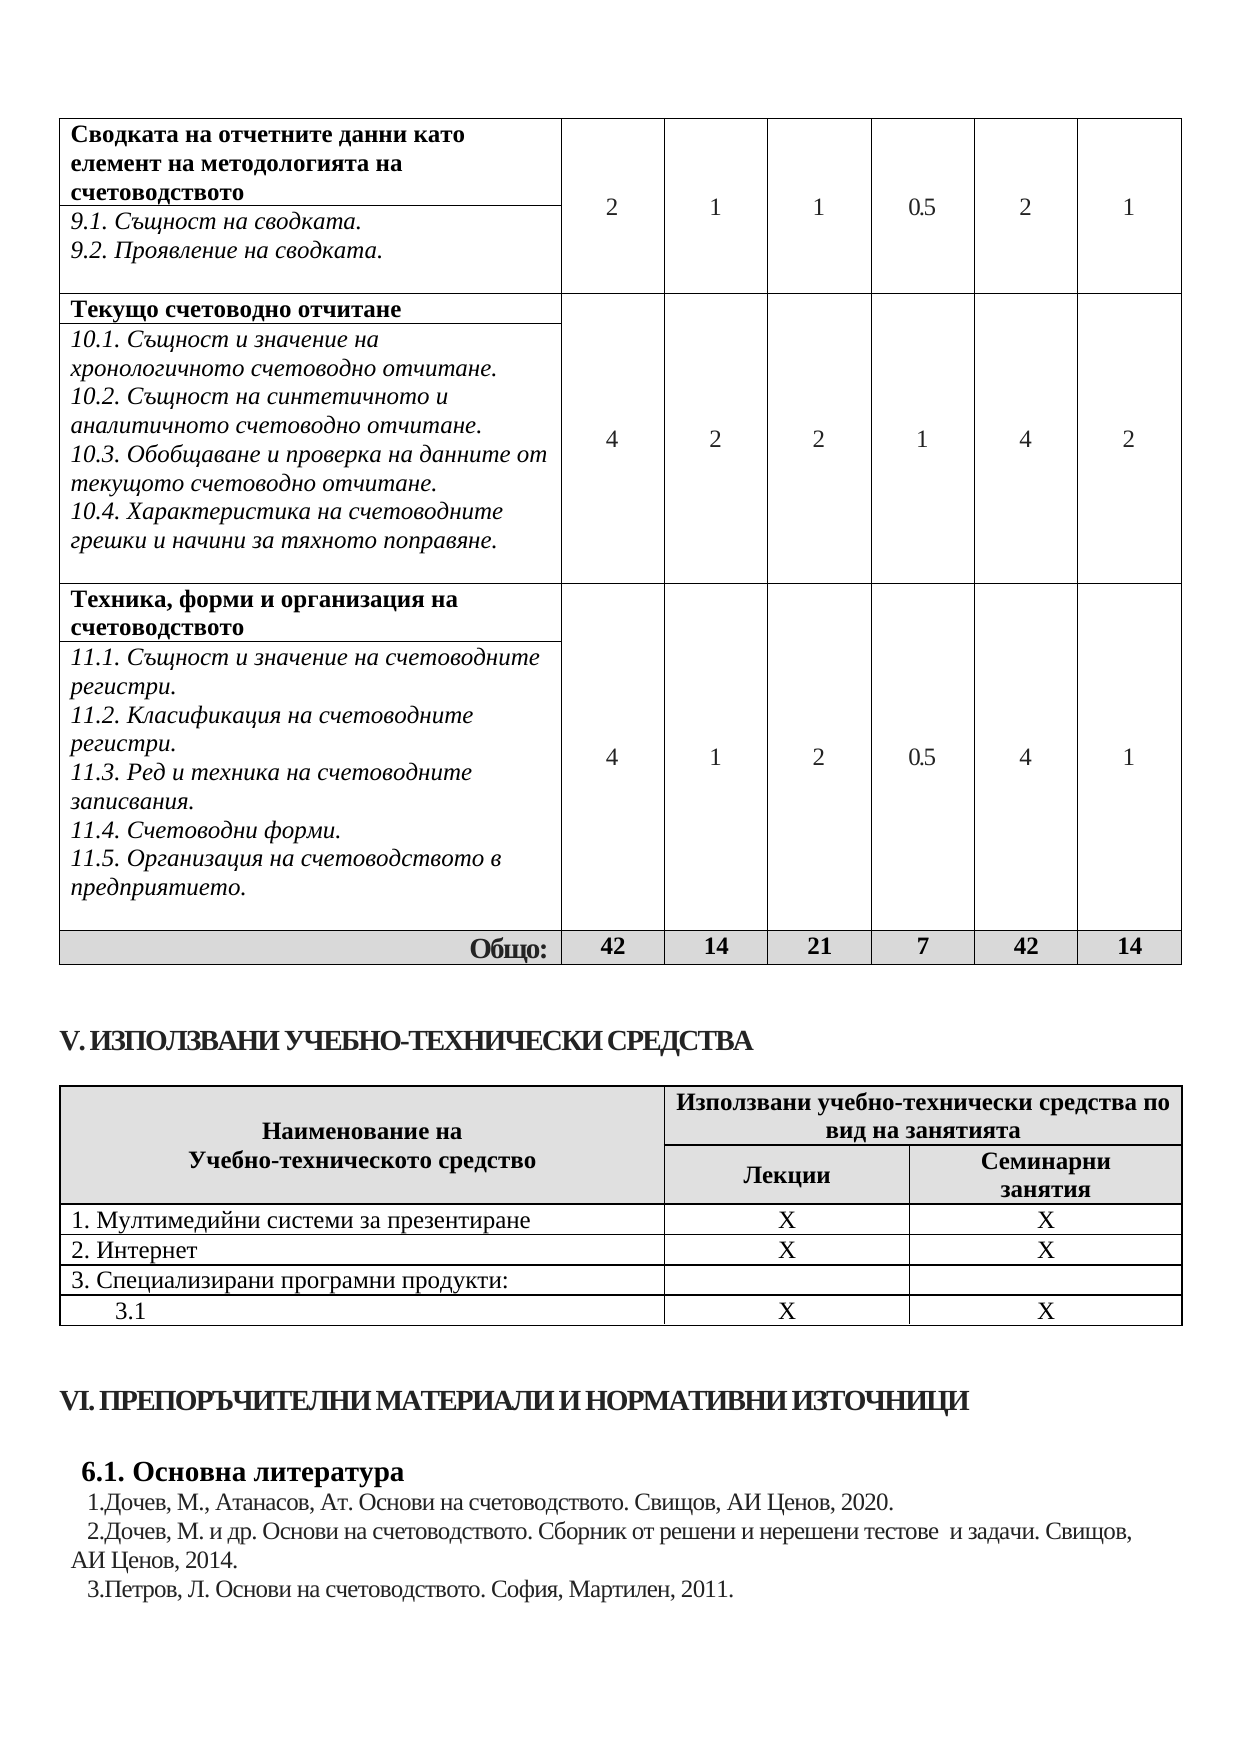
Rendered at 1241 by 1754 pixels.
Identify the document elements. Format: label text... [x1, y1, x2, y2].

table_cell 1 [1078, 119, 1181, 293]
table_cell X [910, 1296, 1181, 1324]
table_cell X [910, 1235, 1181, 1264]
table_cell ${temi#11}Техника, форми и организация на счетоводството [60, 584, 561, 641]
text 6.1. Основна литература [59, 1454, 1181, 1487]
table_cell 2 [768, 584, 871, 930]
table_cell 4 [562, 584, 664, 930]
table_cell ${temi#10}Текущо счетоводно отчитане [60, 294, 561, 323]
table_cell X [665, 1205, 909, 1233]
table_cell 4 [562, 294, 664, 583]
table_cell 1 [768, 119, 871, 293]
table_cell 0.5 [872, 119, 974, 293]
table_cell 42 [975, 931, 1077, 964]
table_header 1. Дочев, М., Атанасов, Ат. Основи на счетоводството. Свищов, АИ Ценов, 2020. [59, 1488, 1181, 1516]
table_cell 9.1. Същност на сводката. 9.2. Проявление на сводката. [60, 206, 561, 293]
table_cell 3. Специализирани програмни продукти: [61, 1266, 664, 1294]
table_cell 14 [1078, 931, 1181, 964]
table_header Използвани учебно-технически средства по вид на занятията [665, 1087, 1181, 1144]
table_cell 1 [665, 584, 767, 930]
table_cell X [665, 1235, 909, 1264]
table_cell 4 [975, 584, 1077, 930]
table_cell ${temi_sum#1}Общо: [60, 931, 561, 964]
table_cell 2 [768, 294, 871, 583]
table_cell 1 [872, 294, 974, 583]
table_cell 2 [975, 119, 1077, 293]
text V. ИЗПОЛЗВАНИ УЧЕБНО-ТЕХНИЧЕСКИ СРЕДСТВА [59, 1023, 1181, 1056]
table_cell 2. Дочев, М. и др. Основи на счетоводството. Сборник от решени и нерешени тестове и задачи. Свищов, АИ Ценов, 2014. [59, 1516, 1181, 1574]
table_header Наименование на Учебно-техническото средство [61, 1087, 664, 1203]
table_cell 2. Интернет [61, 1235, 664, 1264]
table_cell 4 [975, 294, 1077, 583]
table_cell [910, 1266, 1181, 1294]
table_cell 1 [1078, 584, 1181, 930]
table_cell 2 [665, 294, 767, 583]
table_cell Лекции [665, 1146, 909, 1203]
table_cell Семинарни занятия [910, 1146, 1181, 1203]
table_cell 10.1. Същност и значение на хронологичното счетоводно отчитане. 10.2. Същност на синтетичното и аналитичното счетоводно отчитане. 10.3. Обобщаване и проверка на данните от текущото счетоводно отчитане. 10.4. Характеристика на счетоводните грешки и начини за тяхното поправяне. [60, 324, 561, 583]
table_cell 14 [665, 931, 767, 964]
table_cell X [910, 1205, 1181, 1233]
table_cell X [665, 1296, 909, 1324]
table_cell 0.5 [872, 584, 974, 930]
table_cell 7 [872, 931, 974, 964]
table_cell ${temi#9}Сводката на отчетните данни като елемент на методологията на счетоводството [60, 119, 561, 205]
table_cell 42 [562, 931, 664, 964]
text VI. ПреПОРЪЧИТЕЛНИ МАТЕРИАЛИ И НОРМАТИВНИ ИЗТОЧНИЦИ [59, 1383, 1181, 1454]
table_cell 2 [1078, 294, 1181, 583]
table_cell 1 [665, 119, 767, 293]
table_cell 11.1. Същност и значение на счетоводните регистри. 11.2. Класификация на счетоводните регистри. 11.3. Ред и техника на счетоводните записвания. 11.4. Счетоводни форми. 11.5. Организация на счетоводството в предприятието. [60, 642, 561, 930]
table_cell [665, 1266, 909, 1294]
table_cell 3. Петров, Л. Основи на счетоводството. София, Мартилен, 2011. [59, 1574, 1181, 1602]
table_cell 1. Мултимедийни системи за презентиране [61, 1205, 664, 1233]
table_cell 2 [562, 119, 664, 293]
table_cell 3.1 [61, 1296, 664, 1324]
table_cell 21 [768, 931, 871, 964]
